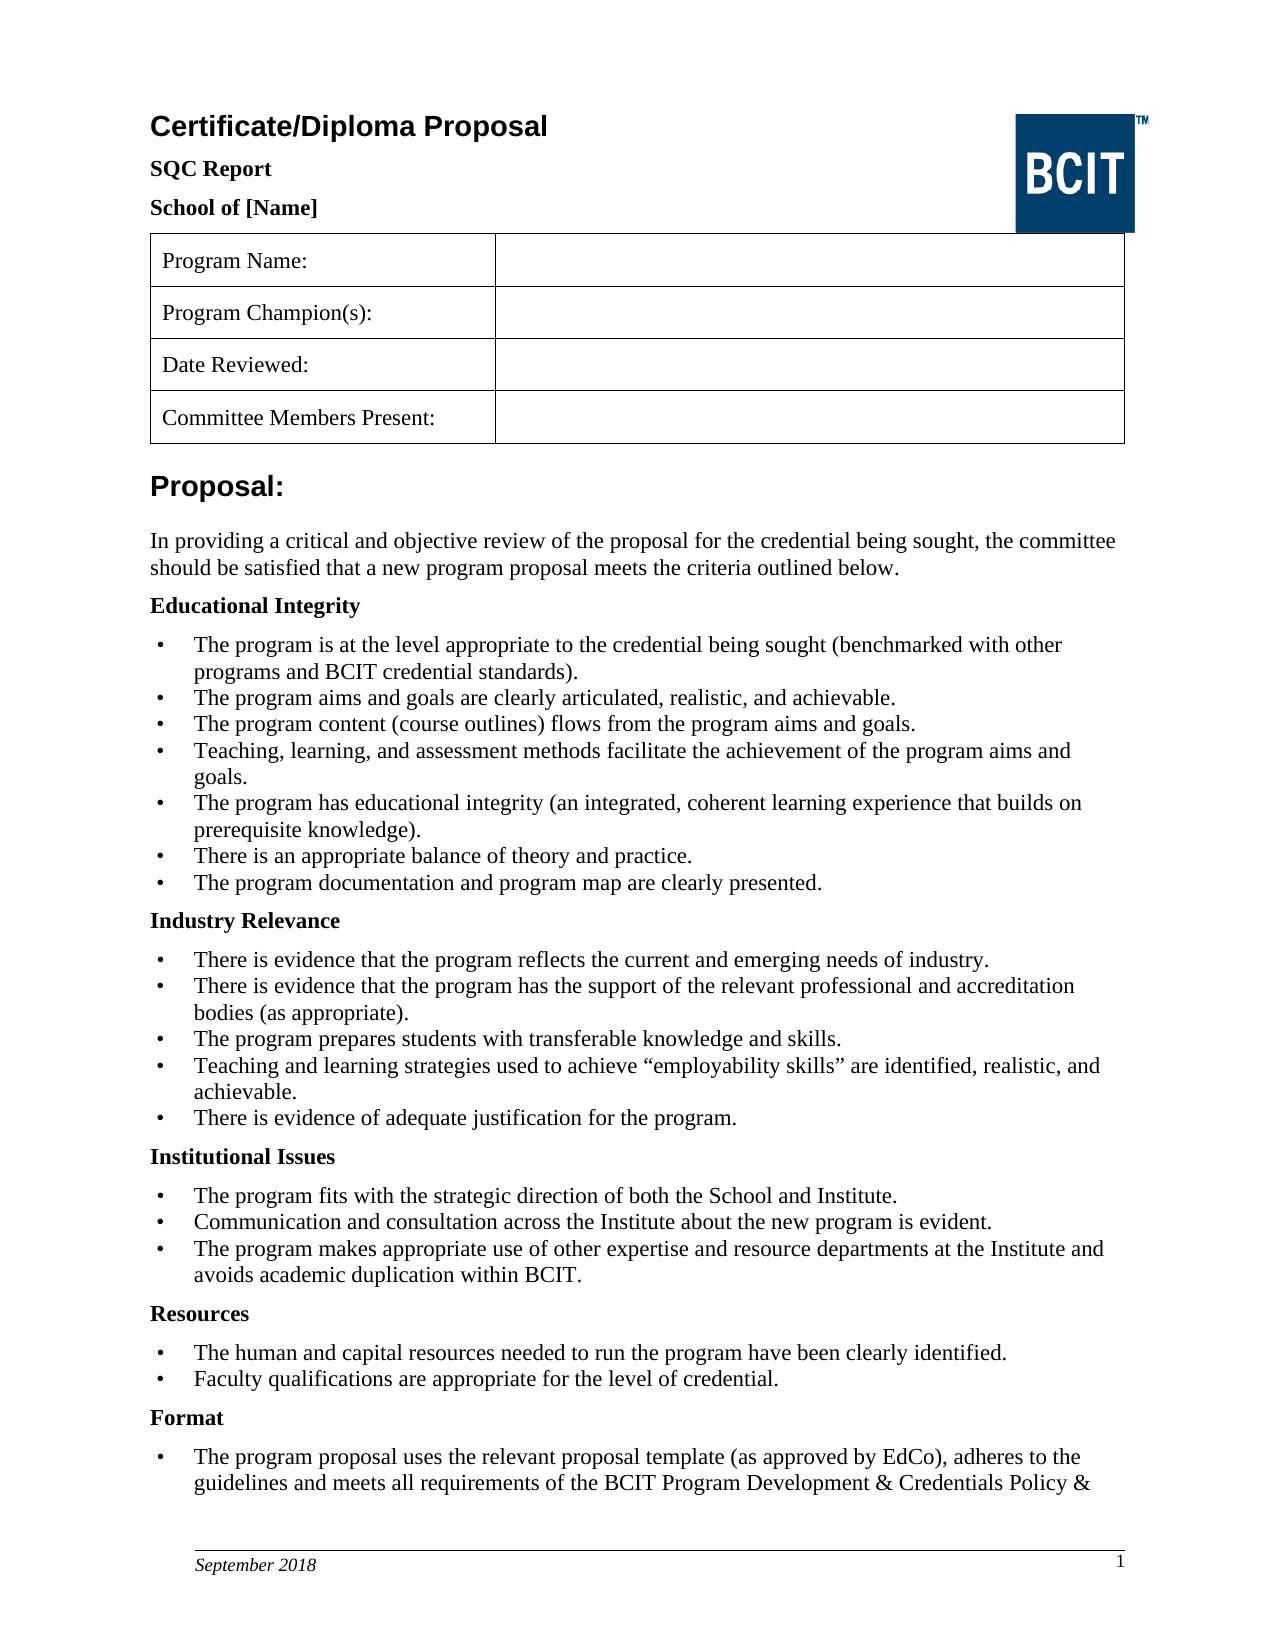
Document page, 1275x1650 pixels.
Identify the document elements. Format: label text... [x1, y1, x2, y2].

text Certificate/Diploma Proposal [150, 109, 1125, 143]
text Industry Relevance [150, 907, 1125, 934]
table_header [496, 234, 1124, 286]
list The program prepares students with transferable knowledge and skills. [156, 1025, 1125, 1052]
table_cell Date Reviewed: [151, 339, 495, 390]
list The program is at the level appropriate to the credential being sought (benchmarked with other programs and BCIT credential standards). [156, 631, 1125, 684]
picture [1015, 114, 1149, 233]
list Faculty qualifications are appropriate for the level of credential. [156, 1365, 1125, 1392]
text School of [Name] [150, 194, 1015, 221]
table_cell Committee Members Present: [151, 391, 495, 443]
text Proposal: [150, 469, 1125, 502]
list There is evidence of adequate justification for the program. [156, 1104, 1125, 1131]
list Teaching and learning strategies used to achieve “employability skills” are identified, realistic, and achievable. [156, 1052, 1125, 1104]
list The program fits with the strategic direction of both the School and Institute. [156, 1182, 1125, 1208]
text Institutional Issues [150, 1143, 1125, 1169]
list There is an appropriate balance of theory and practice. [156, 842, 1125, 868]
table_cell [496, 339, 1124, 390]
list The program has educational integrity (an integrated, coherent learning experience that builds on prerequisite knowledge). [156, 789, 1125, 842]
list The program content (course outlines) flows from the program aims and goals. [156, 710, 1125, 737]
text Resources [150, 1300, 1125, 1326]
list The program makes appropriate use of other expertise and resource departments at the Institute and avoids academic duplication within BCIT. [156, 1235, 1125, 1287]
text SQC Report [150, 155, 1015, 182]
list The program documentation and program map are clearly presented. [156, 868, 1125, 895]
table_cell [496, 287, 1124, 338]
text Format [150, 1404, 1125, 1430]
list The program aims and goals are clearly articulated, realistic, and achievable. [156, 684, 1125, 710]
list There is evidence that the program reflects the current and emerging needs of industry. [156, 946, 1125, 973]
text In providing a critical and objective review of the proposal for the credential being sought, the committee should be satisfied that a new program proposal meets the criteria outlined below. [150, 527, 1125, 580]
table_header Program Name: [151, 234, 495, 286]
list The human and capital resources needed to run the program have been clearly identified. [156, 1339, 1125, 1365]
list Teaching, learning, and assessment methods facilitate the achievement of the program aims and goals. [156, 737, 1125, 789]
list There is evidence that the program has the support of the relevant professional and accreditation bodies (as appropriate). [156, 973, 1125, 1025]
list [156, 1443, 1125, 1496]
text Educational Integrity [150, 592, 1125, 619]
table_cell Program Champion(s): [151, 287, 495, 338]
table_cell [496, 391, 1124, 443]
list Communication and consultation across the Institute about the new program is evident. [156, 1208, 1125, 1235]
